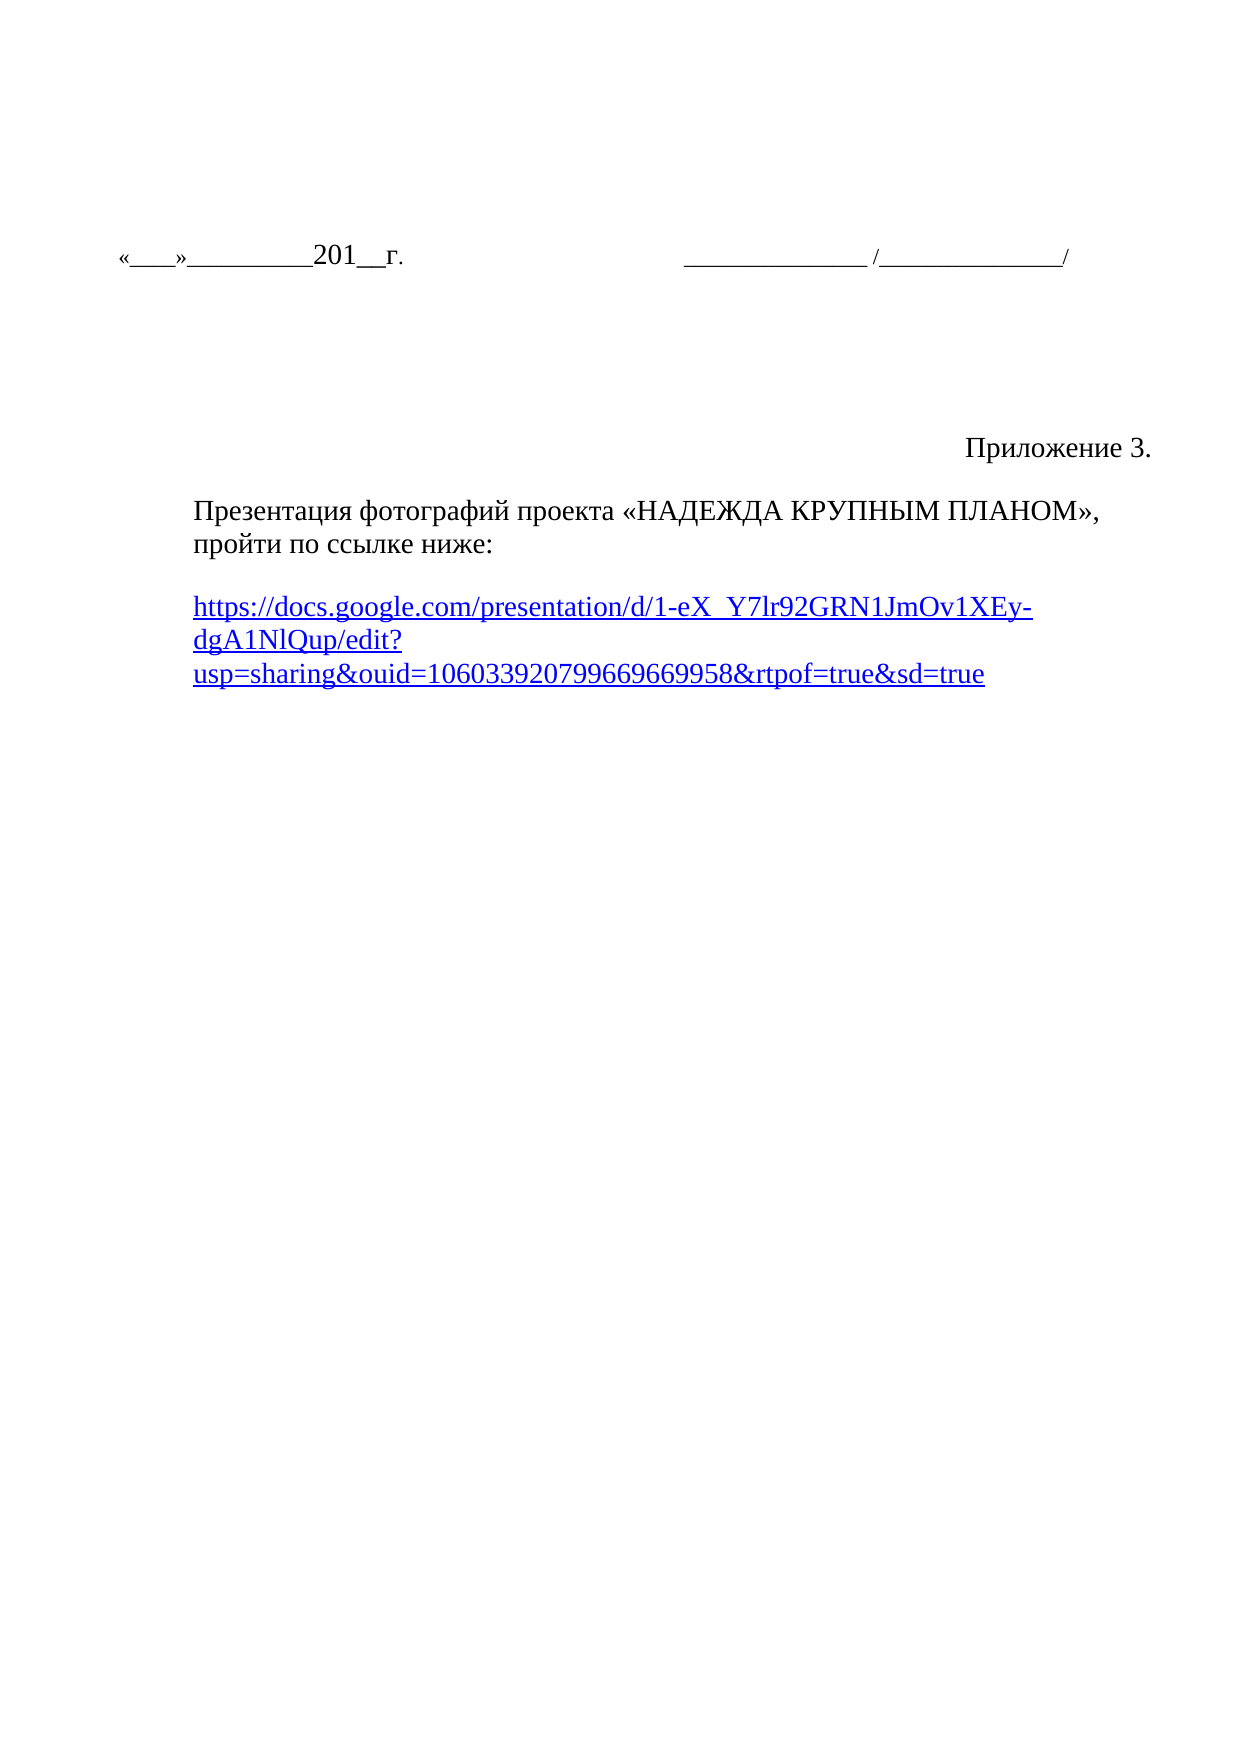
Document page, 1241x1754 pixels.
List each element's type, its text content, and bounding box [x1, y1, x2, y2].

list Презентация фотографий проекта «НАДЕЖДА КРУПНЫМ ПЛАНОМ», пройти по ссылке ниже: [193, 493, 1152, 560]
list https://docs.google.com/presentation/d/1-eX_Y7lr92GRN1JmOv1XEy-dgA1NlQup/edit?usp=sharing&ouid=106033920799669669958&rtpof=true&sd=true [193, 589, 1152, 689]
list Приложение 3. [193, 430, 1152, 463]
text «____»___________201__г. ________________ /________________/ [118, 237, 1152, 270]
